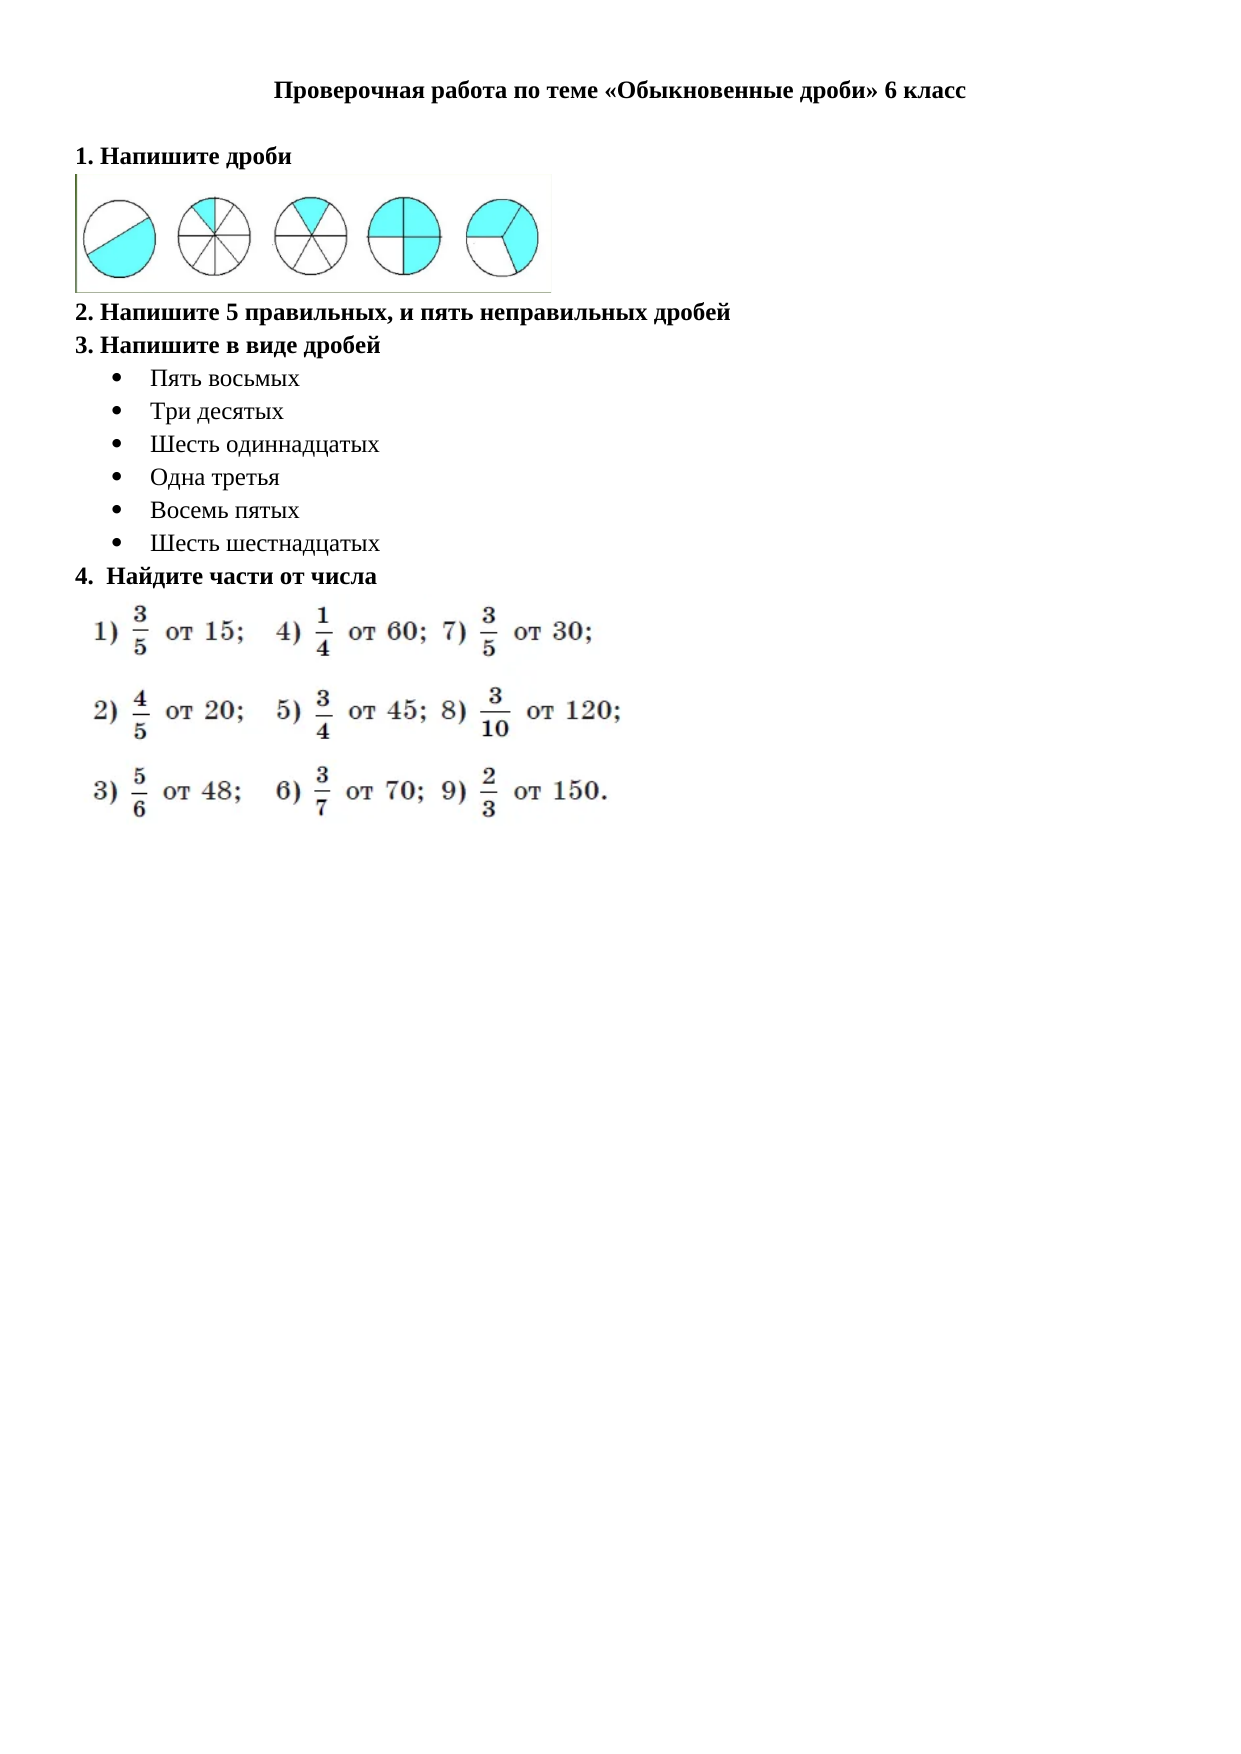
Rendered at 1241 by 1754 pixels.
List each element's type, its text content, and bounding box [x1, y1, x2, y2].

list Шесть шестнадцатых [112, 528, 1165, 557]
text 3. Напишите в виде дробей [75, 330, 1165, 359]
list Пять восьмых [112, 363, 1165, 392]
text 2. Напишите 5 правильных, и пять неправильных дробей [75, 297, 1165, 326]
picture [75, 174, 552, 293]
picture [75, 594, 629, 826]
list Восемь пятых [112, 495, 1165, 524]
text 4. Найдите части от числа [75, 561, 1165, 590]
text Проверочная работа по теме «Обыкновенные дроби» 6 класс [75, 75, 1165, 104]
list Три десятых [112, 396, 1165, 425]
text 1. Напишите дроби [75, 141, 1165, 170]
list Шесть одиннадцатых [112, 429, 1165, 458]
list Одна третья [112, 462, 1165, 491]
